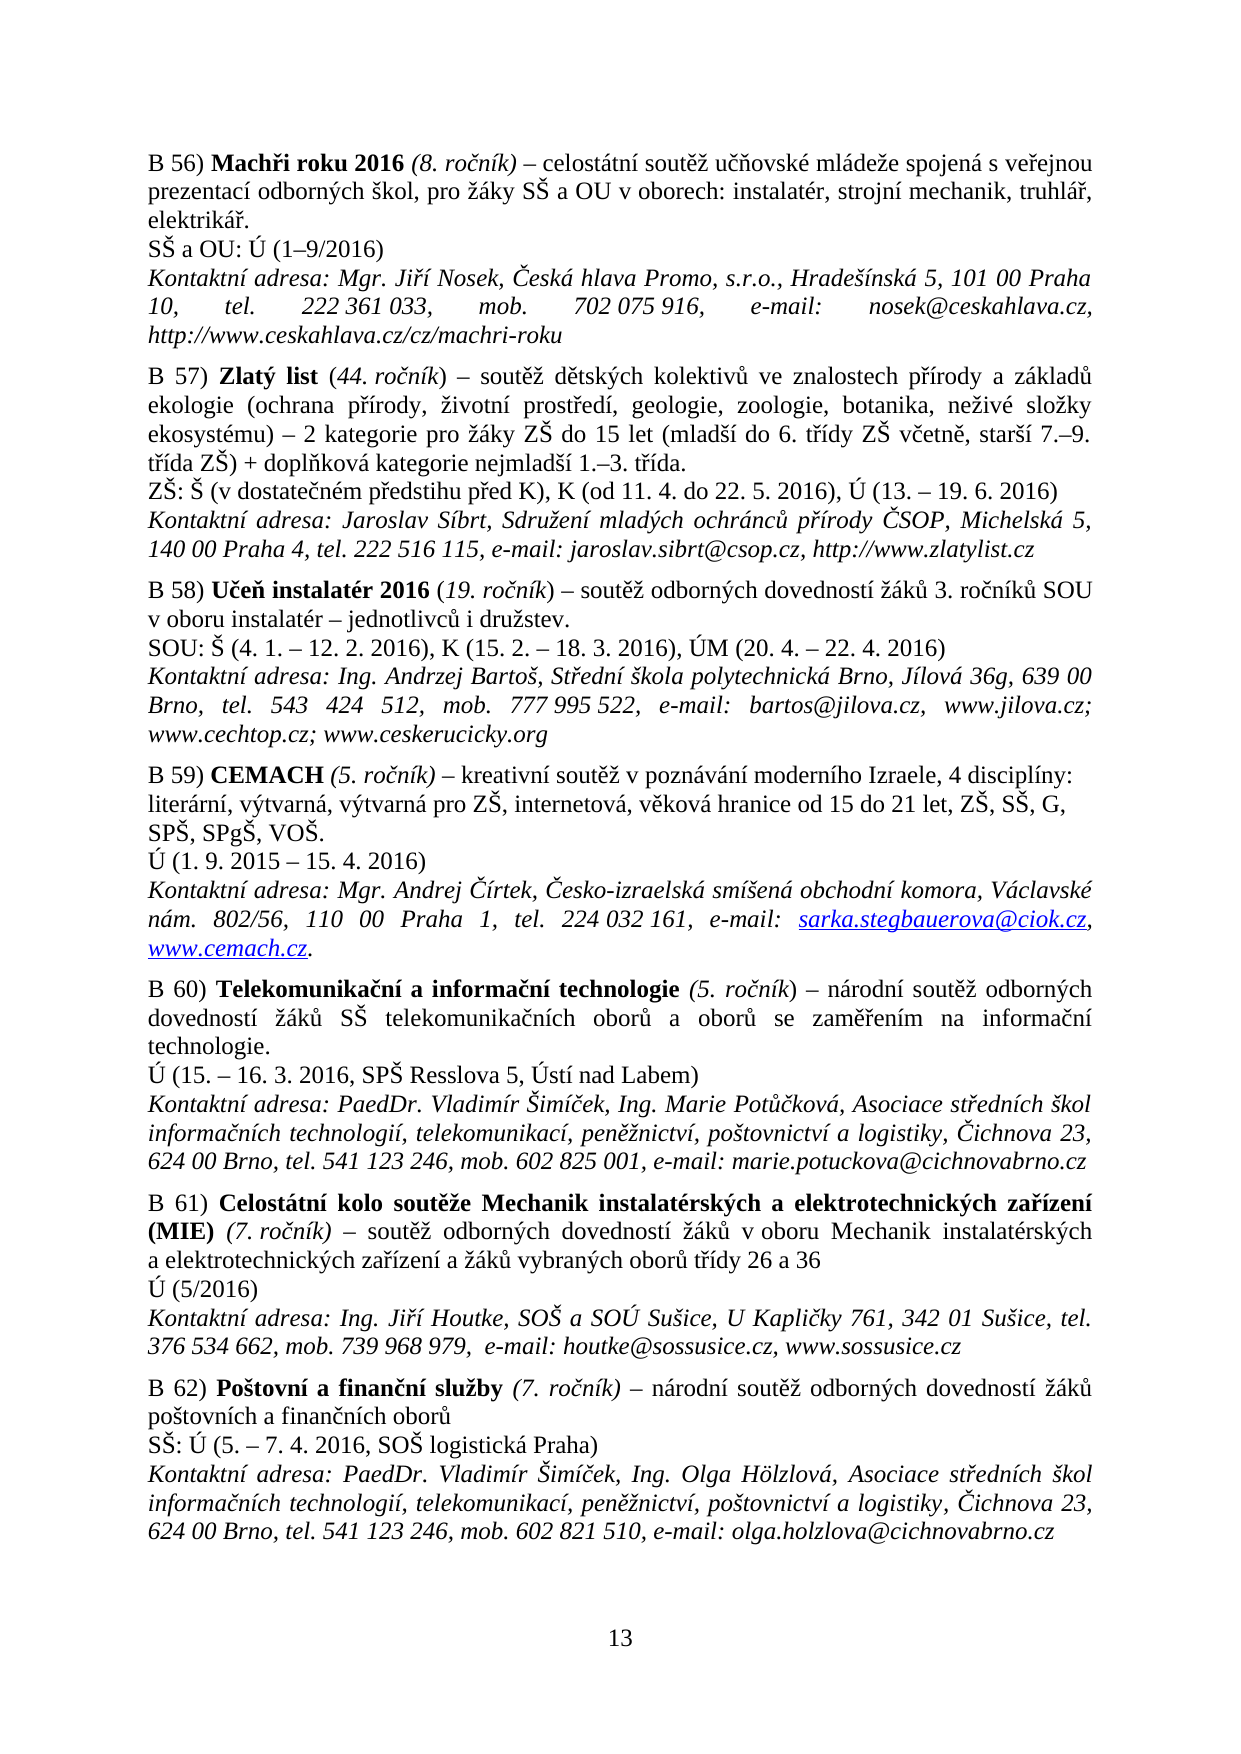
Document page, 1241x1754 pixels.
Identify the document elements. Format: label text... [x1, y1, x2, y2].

text Kontaktní adresa: PaedDr. Vladimír Šimíček, Ing. Marie Potůčková, Asociace středních škol informačních technologií, telekomunikací, peněžnictví, poštovnictví a logistiky, Čichnova 23, 624 00 Brno, tel. 541 123 246, mob. 602 825 001, e-mail: marie.potuckova@cichnovabrno.cz [148, 1089, 1093, 1175]
text SŠ: Ú (5. – 7. 4. 2016, SOŠ logistická Praha) [148, 1430, 1093, 1459]
text ZŠ: Š (v dostatečném předstihu před K), K (od 11. 4. do 22. 5. 2016), Ú (13. – 19. 6. 2016) [148, 476, 1093, 505]
text Ú (15. – 16. 3. 2016, SPŠ Resslova 5, Ústí nad Labem) [148, 1060, 1093, 1089]
text Kontaktní adresa: PaedDr. Vladimír Šimíček, Ing. Olga Hölzlová, Asociace středních škol informačních technologií, telekomunikací, peněžnictví, poštovnictví a logistiky, Čichnova 23, 624 00 Brno, tel. 541 123 246, mob. 602 821 510, e-mail: olga.holzlova@cichnovabrno.cz [148, 1459, 1093, 1545]
text B 60) Telekomunikační a informační technologie (5. ročník) – národní soutěž odborných dovedností žáků SŠ telekomunikačních oborů a oborů se zaměřením na informační technologie. [148, 974, 1093, 1060]
text Kontaktní adresa: Mgr. Andrej Čírtek, Česko-izraelská smíšená obchodní komora, Václavské nám. 802/56, 110 00 Praha 1, tel. 224 032 161, e-mail: sarka.stegbauerova@ciok.cz, www.cemach.cz. [148, 875, 1093, 961]
text B 59) CEMACH (5. ročník) – kreativní soutěž v poznávání moderního Izraele, 4 disciplíny: literární, výtvarná, výtvarná pro ZŠ, internetová, věková hranice od 15 do 21 let, ZŠ, SŠ, G, SPŠ, SPgŠ, VOŠ. Ú (1. 9. 2015 – 15. 4. 2016) [148, 760, 1093, 875]
text Ú (5/2016) [148, 1274, 1093, 1303]
text B 62) Poštovní a finanční služby (7. ročník) – národní soutěž odborných dovedností žáků poštovních a finančních oborů [148, 1373, 1093, 1430]
text B 58) Učeň instalatér 2016 (19. ročník) – soutěž odborných dovedností žáků 3. ročníků SOU v oboru instalatér – jednotlivců i družstev. [148, 575, 1093, 633]
text B 61) Celostátní kolo soutěže Mechanik instalatérských a elektrotechnických zařízení (MIE) (7. ročník) – soutěž odborných dovedností žáků v oboru Mechanik instalatérských a elektrotechnických zařízení a žáků vybraných oborů třídy 26 a 36 [148, 1188, 1093, 1274]
text SOU: Š (4. 1. – 12. 2. 2016), K (15. 2. – 18. 3. 2016), ÚM (20. 4. – 22. 4. 2016) [148, 633, 1093, 661]
text Kontaktní adresa: Ing. Jiří Houtke, SOŠ a SOÚ Sušice, U Kapličky 761, 342 01 Sušice, tel. 376 534 662, mob. 739 968 979, e-mail: houtke@sossusice.cz, www.sossusice.cz [148, 1303, 1093, 1360]
text Kontaktní adresa: Mgr. Jiří Nosek, Česká hlava Promo, s.r.o., Hradešínská 5, 101 00 Praha 10, tel. 222 361 033, mob. 702 075 916, e-mail: nosek@ceskahlava.cz, http://www.ceskahlava.cz/cz/machri-roku [148, 263, 1093, 349]
text SŠ a OU: Ú (1–9/2016) [148, 234, 1093, 263]
text Kontaktní adresa: Jaroslav Síbrt, Sdružení mladých ochránců přírody ČSOP, Michelská 5, 140 00 Praha 4, tel. 222 516 115, e-mail: jaroslav.sibrt@csop.cz, http://www.zlatylist.cz [148, 505, 1093, 563]
text Kontaktní adresa: Ing. Andrzej Bartoš, Střední škola polytechnická Brno, Jílová 36g, 639 00 Brno, tel. 543 424 512, mob. 777 995 522, e-mail: bartos@jilova.cz, www.jilova.cz; www.cechtop.cz; www.ceskerucicky.org [148, 661, 1093, 748]
text B 56) Machři roku 2016 (8. ročník) – celostátní soutěž učňovské mládeže spojená s veřejnou prezentací odborných škol, pro žáky SŠ a OU v oborech: instalatér, strojní mechanik, truhlář, elektrikář. [148, 148, 1093, 234]
text B 57) Zlatý list (44. ročník) – soutěž dětských kolektivů ve znalostech přírody a základů ekologie (ochrana přírody, životní prostředí, geologie, zoologie, botanika, neživé složky ekosystému) – 2 kategorie pro žáky ZŠ do 15 let (mladší do 6. třídy ZŠ včetně, starší 7.–9. třída ZŠ) + doplňková kategorie nejmladší 1.–3. třída. [148, 361, 1093, 476]
